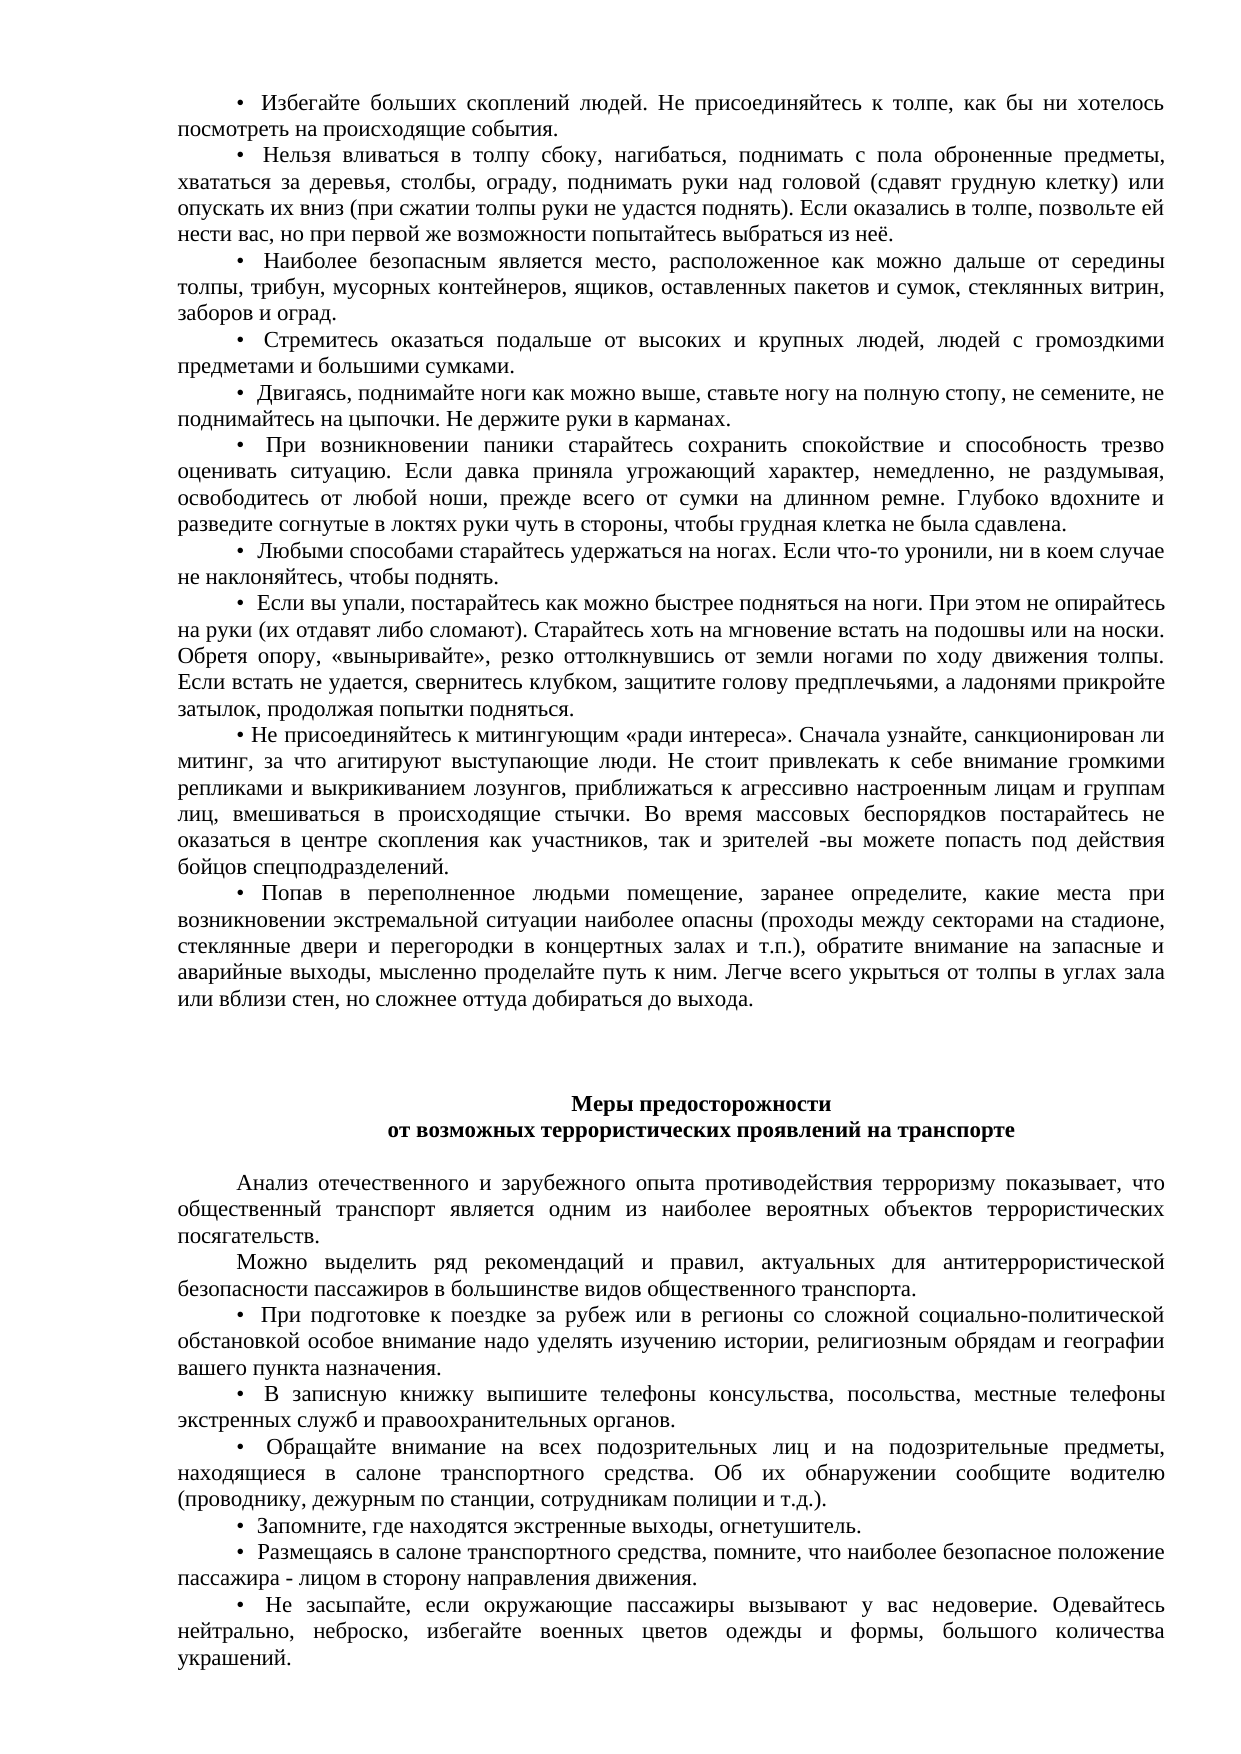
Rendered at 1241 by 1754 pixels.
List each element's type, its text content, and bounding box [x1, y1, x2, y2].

text • Не присоединяйтесь к митингующим «ради интереса». Сначала узнайте, санкционирован ли митинг, за что агитируют выступающие люди. Не стоит привлекать к себе внимание громкими репликами и выкрикиванием лозунгов, приближаться к агрессивно настроенным лицам и группам лиц, вмешиваться в происходящие стычки. Во время массовых беспорядков постарайтесь не оказаться в центре скопления как участников, так и зрителей -вы можете попасть под действия бойцов спецподразделений. [177, 721, 1167, 879]
text • Любыми способами старайтесь удержаться на ногах. Если что-то уронили, ни в коем случае не наклоняйтесь, чтобы поднять. [177, 537, 1167, 589]
text от возможных террористических проявлений на транспорте [177, 1116, 1167, 1143]
text • Запомните, где находятся экстренные выходы, огнетушитель. [177, 1512, 1167, 1538]
text • Размещаясь в салоне транспортного средства, помните, что наиболее безопасное положение пассажира - лицом в сторону направления движения. [177, 1538, 1167, 1591]
text • При подготовке к поездке за рубеж или в регионы со сложной социально-политической обстановкой особое внимание надо уделять изучению истории, религиозным обрядам и географии вашего пункта назначения. [177, 1301, 1167, 1380]
text • Стремитесь оказаться подальше от высоких и крупных людей, людей с громоздкими предметами и большими сумками. [177, 326, 1167, 378]
text Можно выделить ряд рекомендаций и правил, актуальных для антитеррористической безопасности пассажиров в большинстве видов общественного транспорта. [177, 1248, 1167, 1301]
text • Попав в переполненное людьми помещение, заранее определите, какие места при возникновении экстремальной ситуации наиболее опасны (проходы между секторами на стадионе, стеклянные двери и перегородки в концертных залах и т.п.), обратите внимание на запасные и аварийные выходы, мысленно проделайте путь к ним. Легче всего укрыться от толпы в углах зала или вблизи стен, но сложнее оттуда добираться до выхода. [177, 879, 1167, 1011]
text • Избегайте больших скоплений людей. Не присоединяйтесь к толпе, как бы ни хотелось посмотреть на происходящие события. [177, 89, 1167, 141]
text • При возникновении паники старайтесь сохранить спокойствие и способность трезво оценивать ситуацию. Если давка приняла угрожающий характер, немедленно, не раздумывая, освободитесь от любой ноши, прежде всего от сумки на длинном ремне. Глубоко вдохните и разведите согнутые в локтях руки чуть в стороны, чтобы грудная клетка не была сдавлена. [177, 431, 1167, 537]
text • В записную книжку выпишите телефоны консульства, посольства, местные телефоны экстренных служб и правоохранительных органов. [177, 1380, 1167, 1433]
text • Нельзя вливаться в толпу сбоку, нагибаться, поднимать с пола оброненные предметы, хвататься за деревья, столбы, ограду, поднимать руки над головой (сдавят грудную клетку) или опускать их вниз (при сжатии толпы руки не удастся поднять). Если оказались в толпе, позвольте ей нести вас, но при первой же возможности попытайтесь выбраться из неё. [177, 141, 1167, 247]
text • Не засыпайте, если окружающие пассажиры вызывают у вас недоверие. Одевайтесь нейтрально, неброско, избегайте военных цветов одежды и формы, большого количества украшений. [177, 1591, 1167, 1670]
text • Если вы упали, постарайтесь как можно быстрее подняться на ноги. При этом не опирайтесь на руки (их отдавят либо сломают). Старайтесь хоть на мгновение встать на подошвы или на носки. Обретя опору, «выныривайте», резко оттолкнувшись от земли ногами по ходу движения толпы. Если встать не удается, свернитесь клубком, защитите голову предплечьями, а ладонями прикройте затылок, продолжая попытки подняться. [177, 589, 1167, 721]
text Анализ отечественного и зарубежного опыта противодействия терроризму показывает, что общественный транспорт является одним из наиболее вероятных объектов террористических посягательств. [177, 1169, 1167, 1248]
text • Обращайте внимание на всех подозрительных лиц и на подозрительные предметы, находящиеся в салоне транспортного средства. Об их обнаружении сообщите водителю (проводнику, дежурным по станции, сотрудникам полиции и т.д.). [177, 1433, 1167, 1512]
text Меры предосторожности [177, 1090, 1167, 1116]
text • Наиболее безопасным является место, расположенное как можно дальше от середины толпы, трибун, мусорных контейнеров, ящиков, оставленных пакетов и сумок, стеклянных витрин, заборов и оград. [177, 247, 1167, 326]
text • Двигаясь, поднимайте ноги как можно выше, ставьте ногу на полную стопу, не семените, не поднимайтесь на цыпочки. Не держите руки в карманах. [177, 378, 1167, 431]
